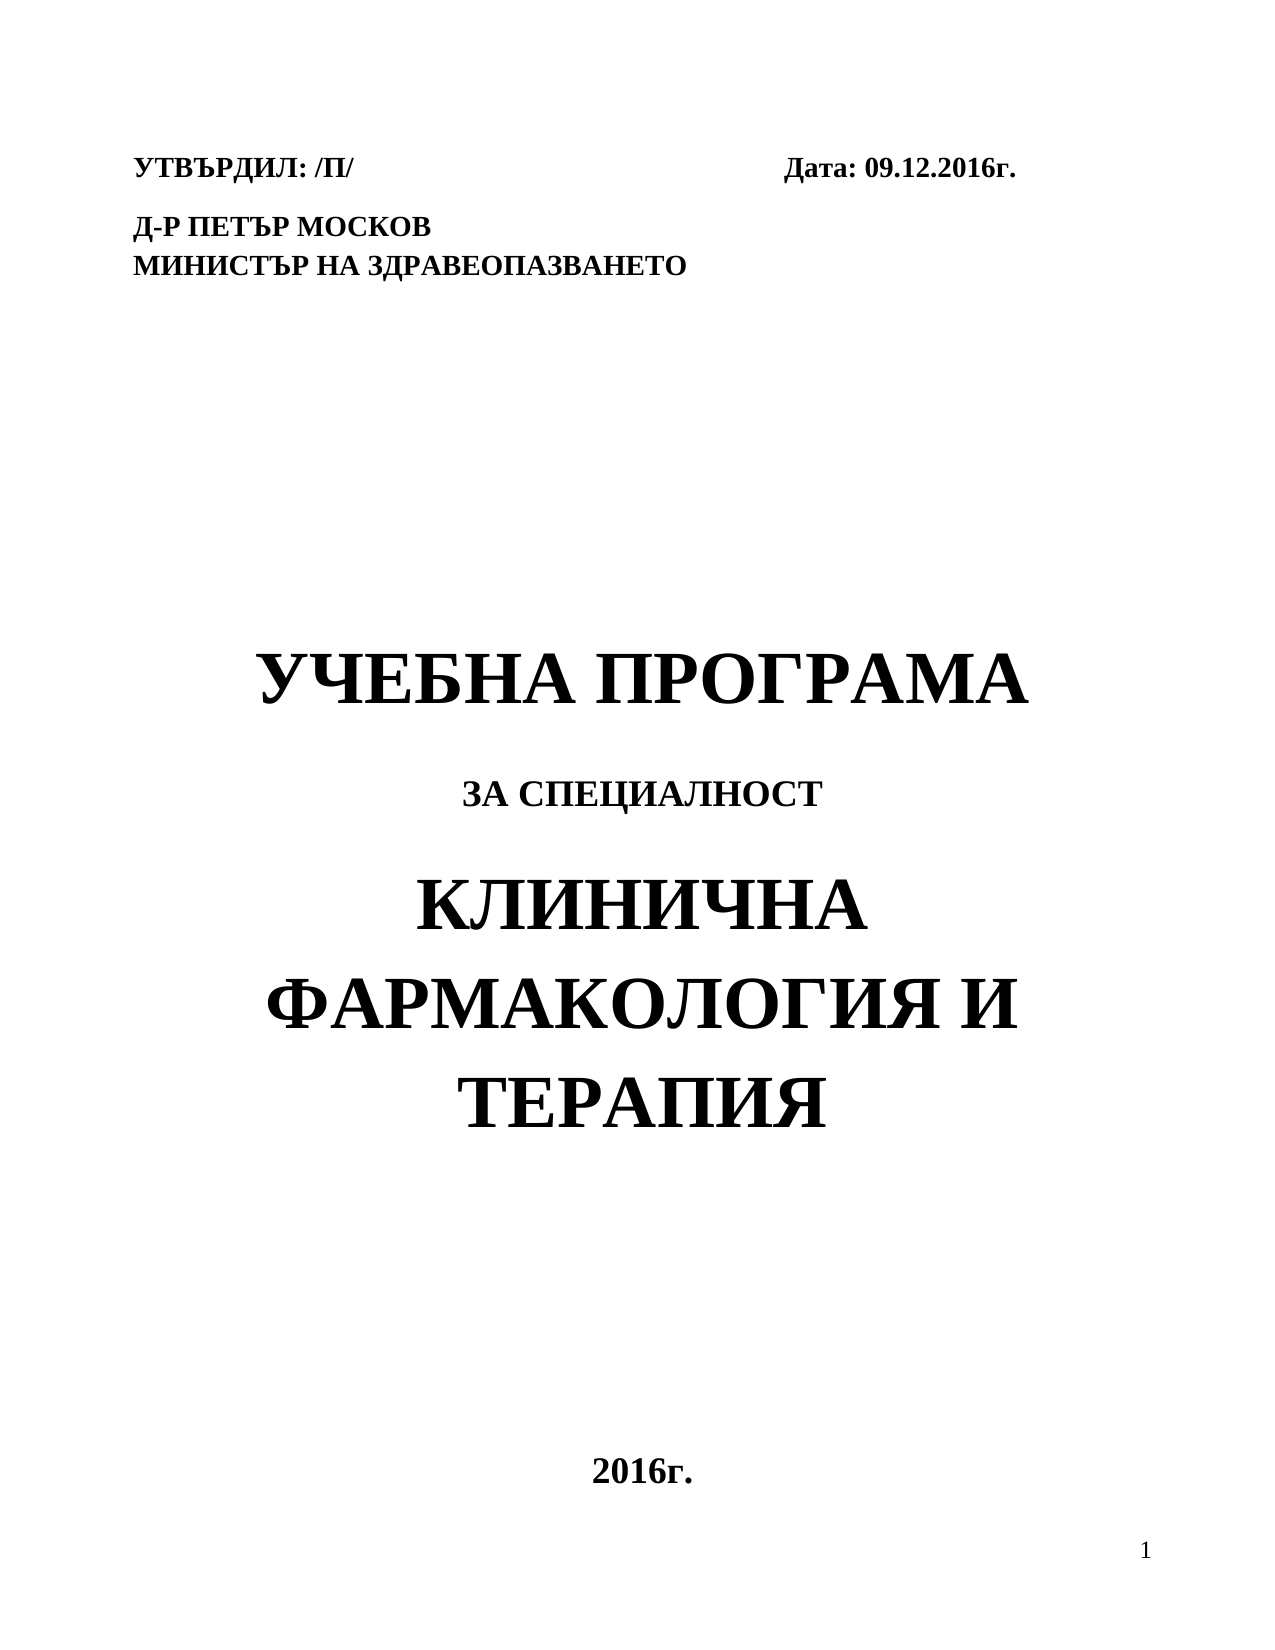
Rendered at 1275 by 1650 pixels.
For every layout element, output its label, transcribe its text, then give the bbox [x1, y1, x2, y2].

text 2016г. [133, 1448, 1152, 1492]
text ЗА СПЕЦИАЛНОСТ [133, 771, 1152, 814]
text МИНИСТЪР НА ЗДРАВЕОПАЗВАНЕТО [133, 248, 1152, 281]
text КЛИНИЧНА ФАРМАКОЛОГИЯ И ТЕРАПИЯ [133, 859, 1152, 1144]
text УЧЕБНА ПРОГРАМА [133, 633, 1152, 719]
text УТВЪРДИЛ: /П/ Дата: 09.12.2016г. [133, 150, 1152, 183]
text Д-Р ПЕТЪР МОСКОВ [133, 209, 1152, 243]
